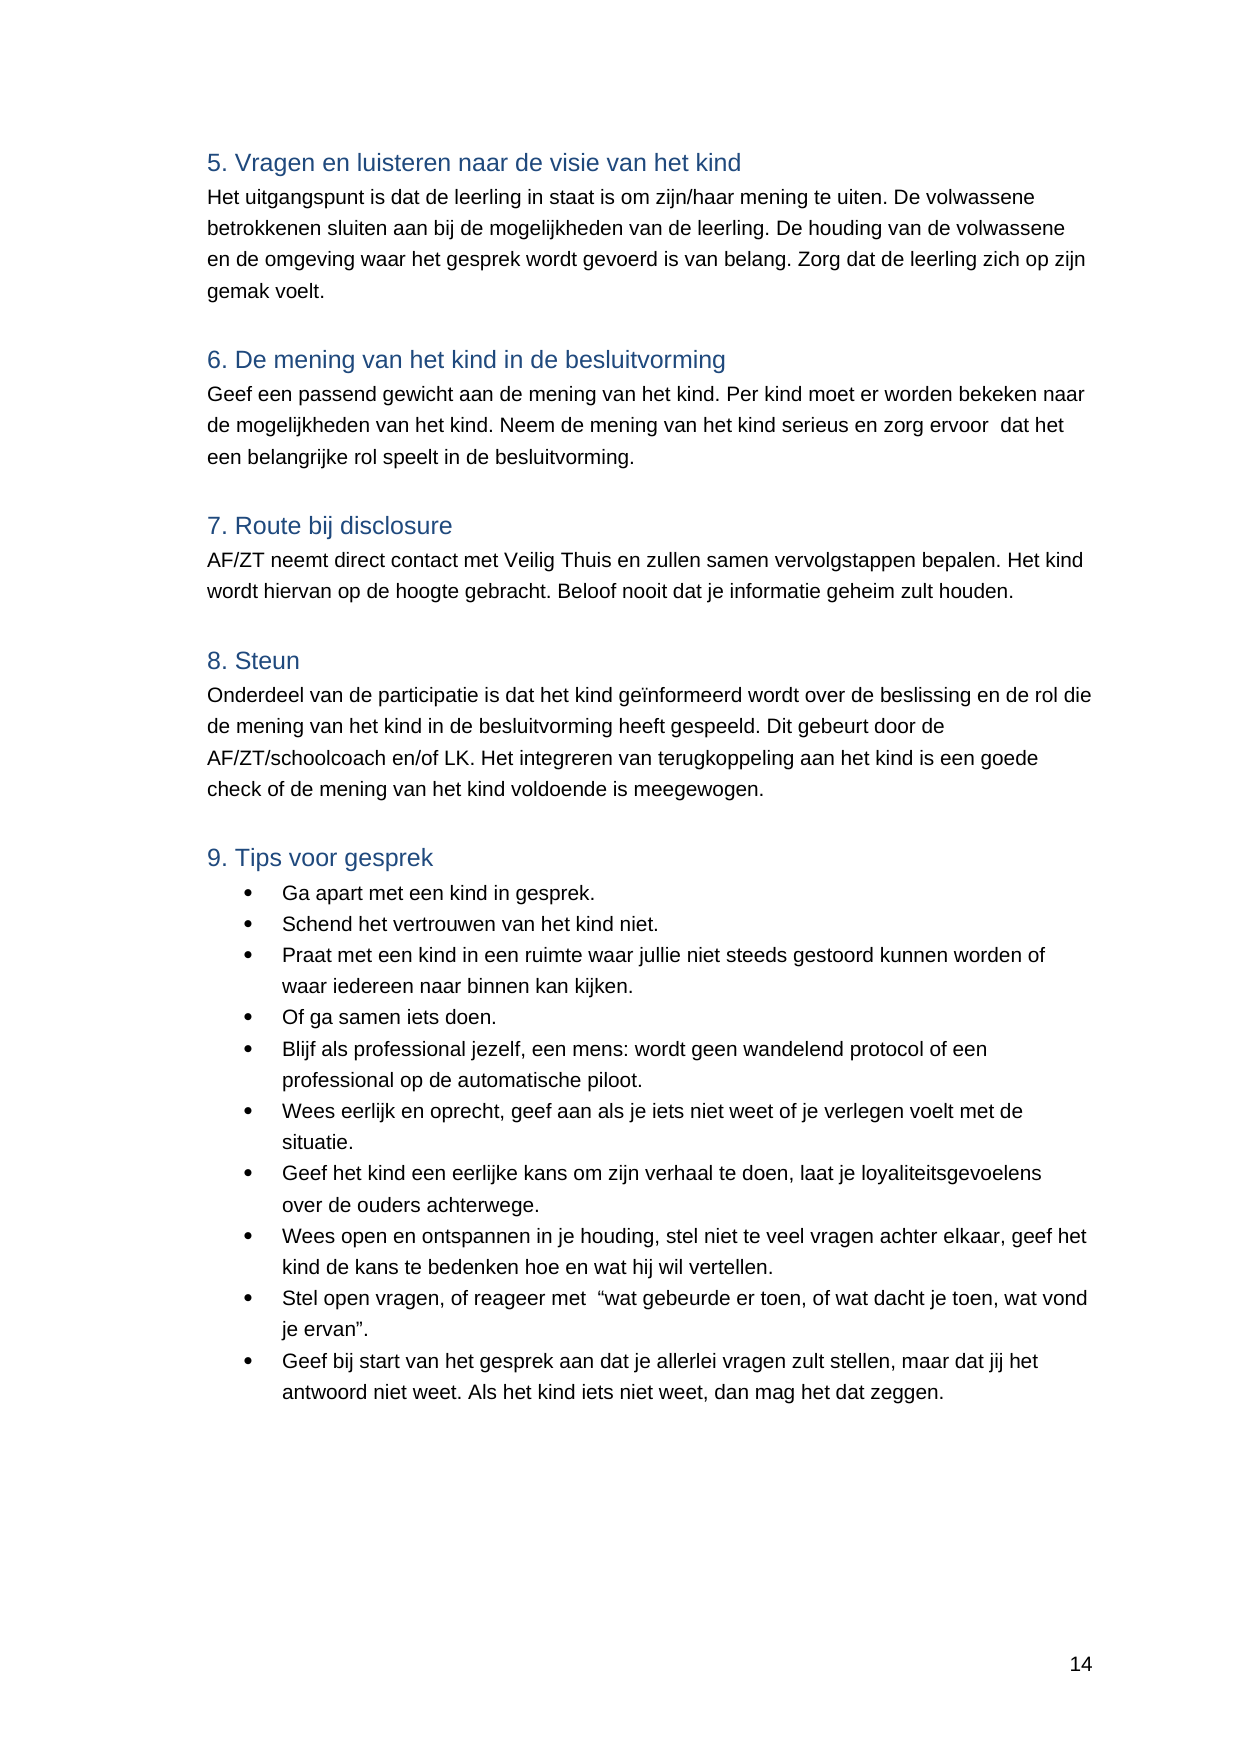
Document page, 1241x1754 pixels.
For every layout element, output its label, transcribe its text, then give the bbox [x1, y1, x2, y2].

list Ga apart met een kind in gesprek. [244, 880, 1092, 904]
list Geef het kind een eerlijke kans om zijn verhaal te doen, laat je loyaliteitsgevoelens over de ouders achterwege. [244, 1161, 1092, 1216]
list Wees open en ontspannen in je houding, stel niet te veel vragen achter elkaar, geef het kind de kans te bedenken hoe en wat hij wil vertellen. [244, 1224, 1092, 1279]
subtitle 9. Tips voor gesprek [207, 843, 1092, 872]
list Of ga samen iets doen. [244, 1005, 1092, 1029]
text Onderdeel van de participatie is dat het kind geïnformeerd wordt over de beslissing en de rol die de mening van het kind in de besluitvorming heeft gespeeld. Dit gebeurt door de AF/ZT/schoolcoach en/of LK. Het integreren van terugkoppeling aan het kind is een goede check of de mening van het kind voldoende is meegewogen. [207, 683, 1092, 801]
text AF/ZT neemt direct contact met Veilig Thuis en zullen samen vervolgstappen bepalen. Het kind wordt hiervan op de hoogte gebracht. Beloof nooit dat je informatie geheim zult houden. [207, 548, 1092, 603]
list Blijf als professional jezelf, een mens: wordt geen wandelend protocol of een professional op de automatische piloot. [244, 1036, 1092, 1092]
subtitle 5. Vragen en luisteren naar de visie van het kind [207, 148, 1092, 176]
list Praat met een kind in een ruimte waar jullie niet steeds gestoord kunnen worden of waar iedereen naar binnen kan kijken. [244, 943, 1092, 998]
list Stel open vragen, of reageer met “wat gebeurde er toen, of wat dacht je toen, wat vond je ervan”. [244, 1286, 1092, 1341]
list Schend het vertrouwen van het kind niet. [244, 912, 1092, 936]
text Geef een passend gewicht aan de mening van het kind. Per kind moet er worden bekeken naar de mogelijkheden van het kind. Neem de mening van het kind serieus en zorg ervoor dat het een belangrijke rol speelt in de besluitvorming. [207, 382, 1092, 468]
list Geef bij start van het gesprek aan dat je allerlei vragen zult stellen, maar dat jij het antwoord niet weet. Als het kind iets niet weet, dan mag het dat zeggen. [244, 1348, 1092, 1404]
subtitle 6. De mening van het kind in de besluitvorming [207, 345, 1092, 374]
text Het uitgangspunt is dat de leerling in staat is om zijn/haar mening te uiten. De volwassene betrokkenen sluiten aan bij de mogelijkheden van de leerling. De houding van de volwassene en de omgeving waar het gesprek wordt gevoerd is van belang. Zorg dat de leerling zich op zijn gemak voelt. [207, 185, 1092, 302]
list Wees eerlijk en oprecht, geef aan als je iets niet weet of je verlegen voelt met de situatie. [244, 1099, 1092, 1154]
subtitle 8. Steun [207, 646, 1092, 674]
subtitle 7. Route bij disclosure [207, 511, 1092, 540]
